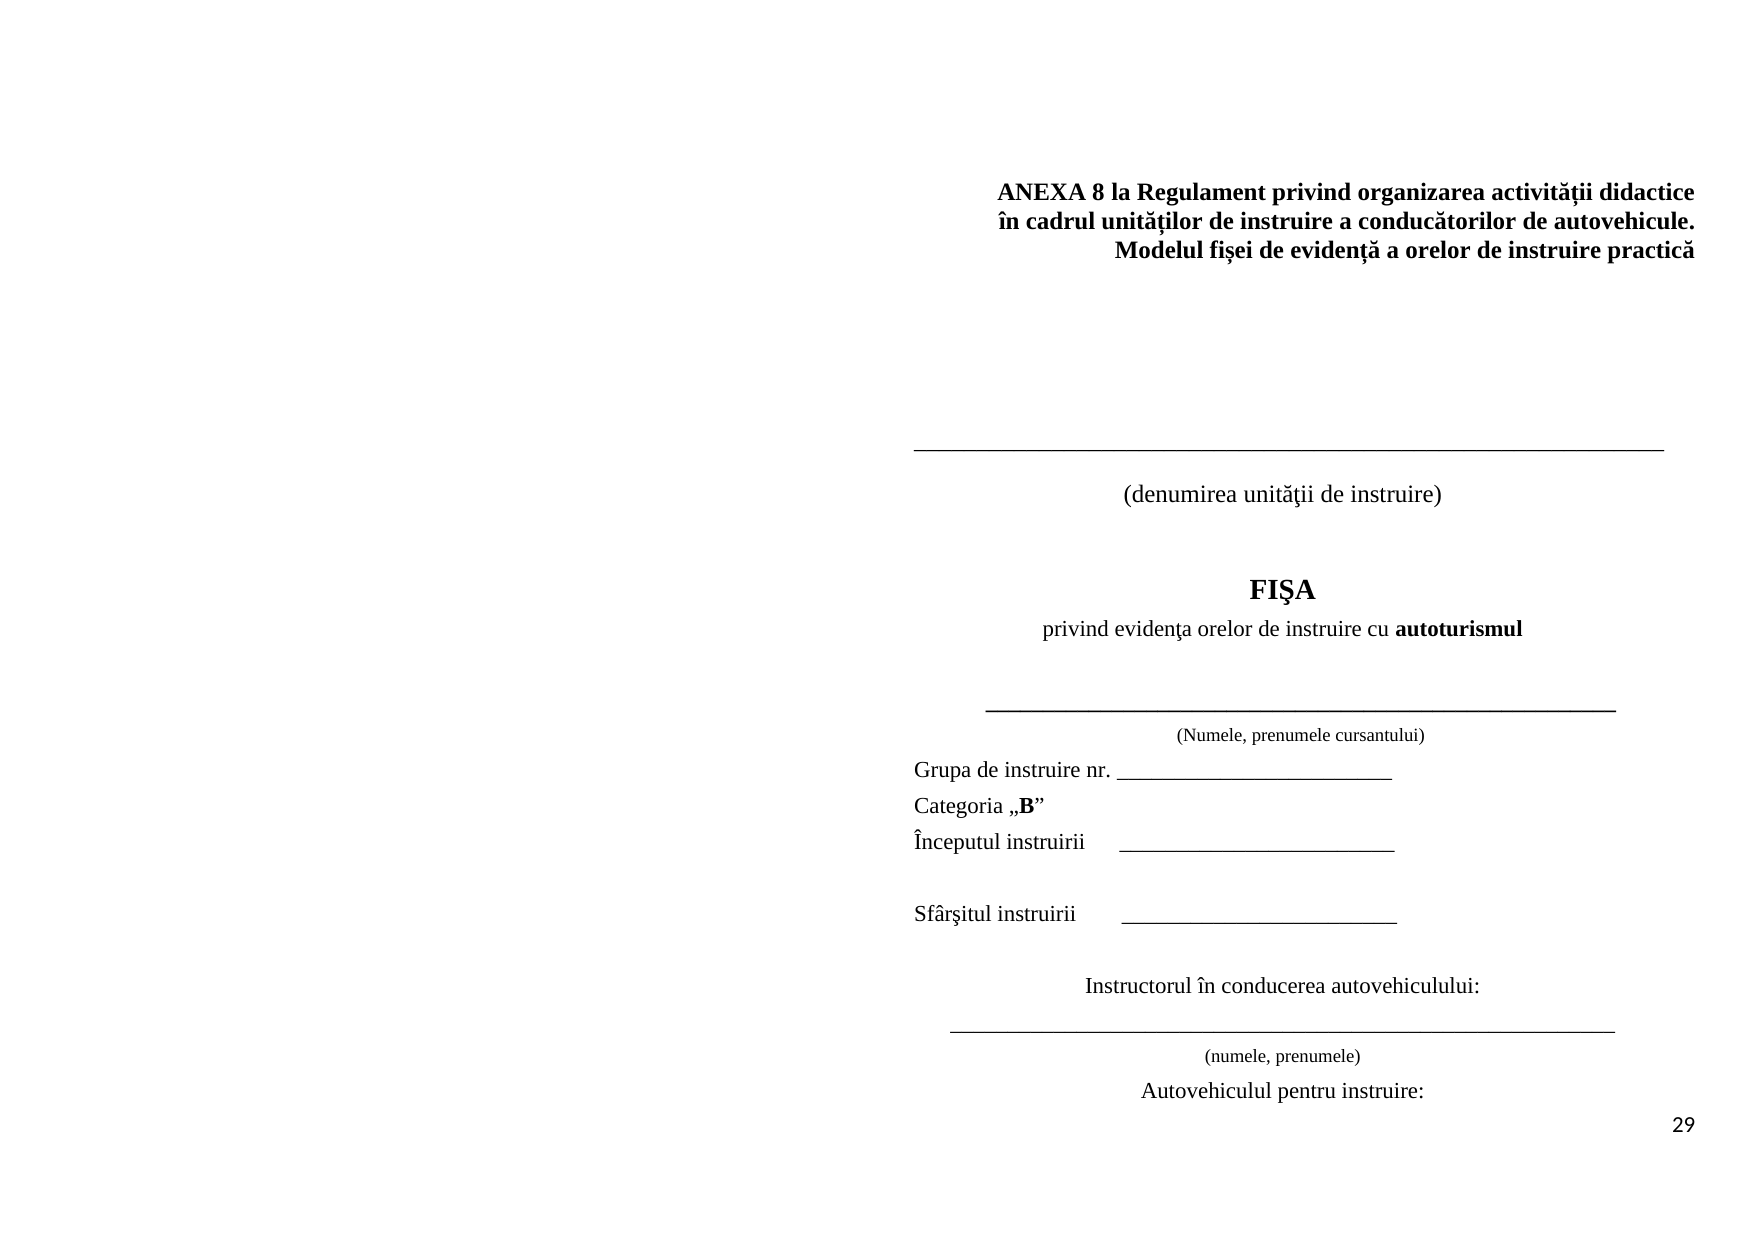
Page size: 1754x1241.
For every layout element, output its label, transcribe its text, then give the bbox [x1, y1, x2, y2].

text în cadrul unităților de instruire a conducătorilor de autovehicule. [59, 206, 1695, 235]
text ANEXA 8 la Regulament privind organizarea activității didactice [59, 177, 1695, 206]
text _______________________________________________________ [914, 690, 1688, 714]
text Sfârşitul instruirii ________________________ [914, 903, 1575, 926]
text Autovehiculul pentru instruire: [914, 1079, 1651, 1103]
text Categoria „B” [914, 794, 1651, 818]
text __________________________________________________________ [914, 1011, 1651, 1035]
text Instructorul în conducerea autovehiculului: [914, 975, 1651, 999]
text (numele, prenumele) [914, 1047, 1651, 1067]
text Grupa de instruire nr. ________________________ [914, 758, 1575, 782]
text Modelul fișei de evidență a orelor de instruire practică [59, 235, 1695, 263]
text ____________________________________________________________ [914, 425, 1695, 454]
text (denumirea unităţii de instruire) [914, 479, 1651, 508]
text privind evidenţa orelor de instruire cu autoturismul [914, 618, 1651, 642]
text (Numele, prenumele cursantului) [914, 726, 1688, 746]
text Începutul instruirii ________________________ [914, 831, 1575, 854]
text FIŞA [914, 575, 1651, 605]
